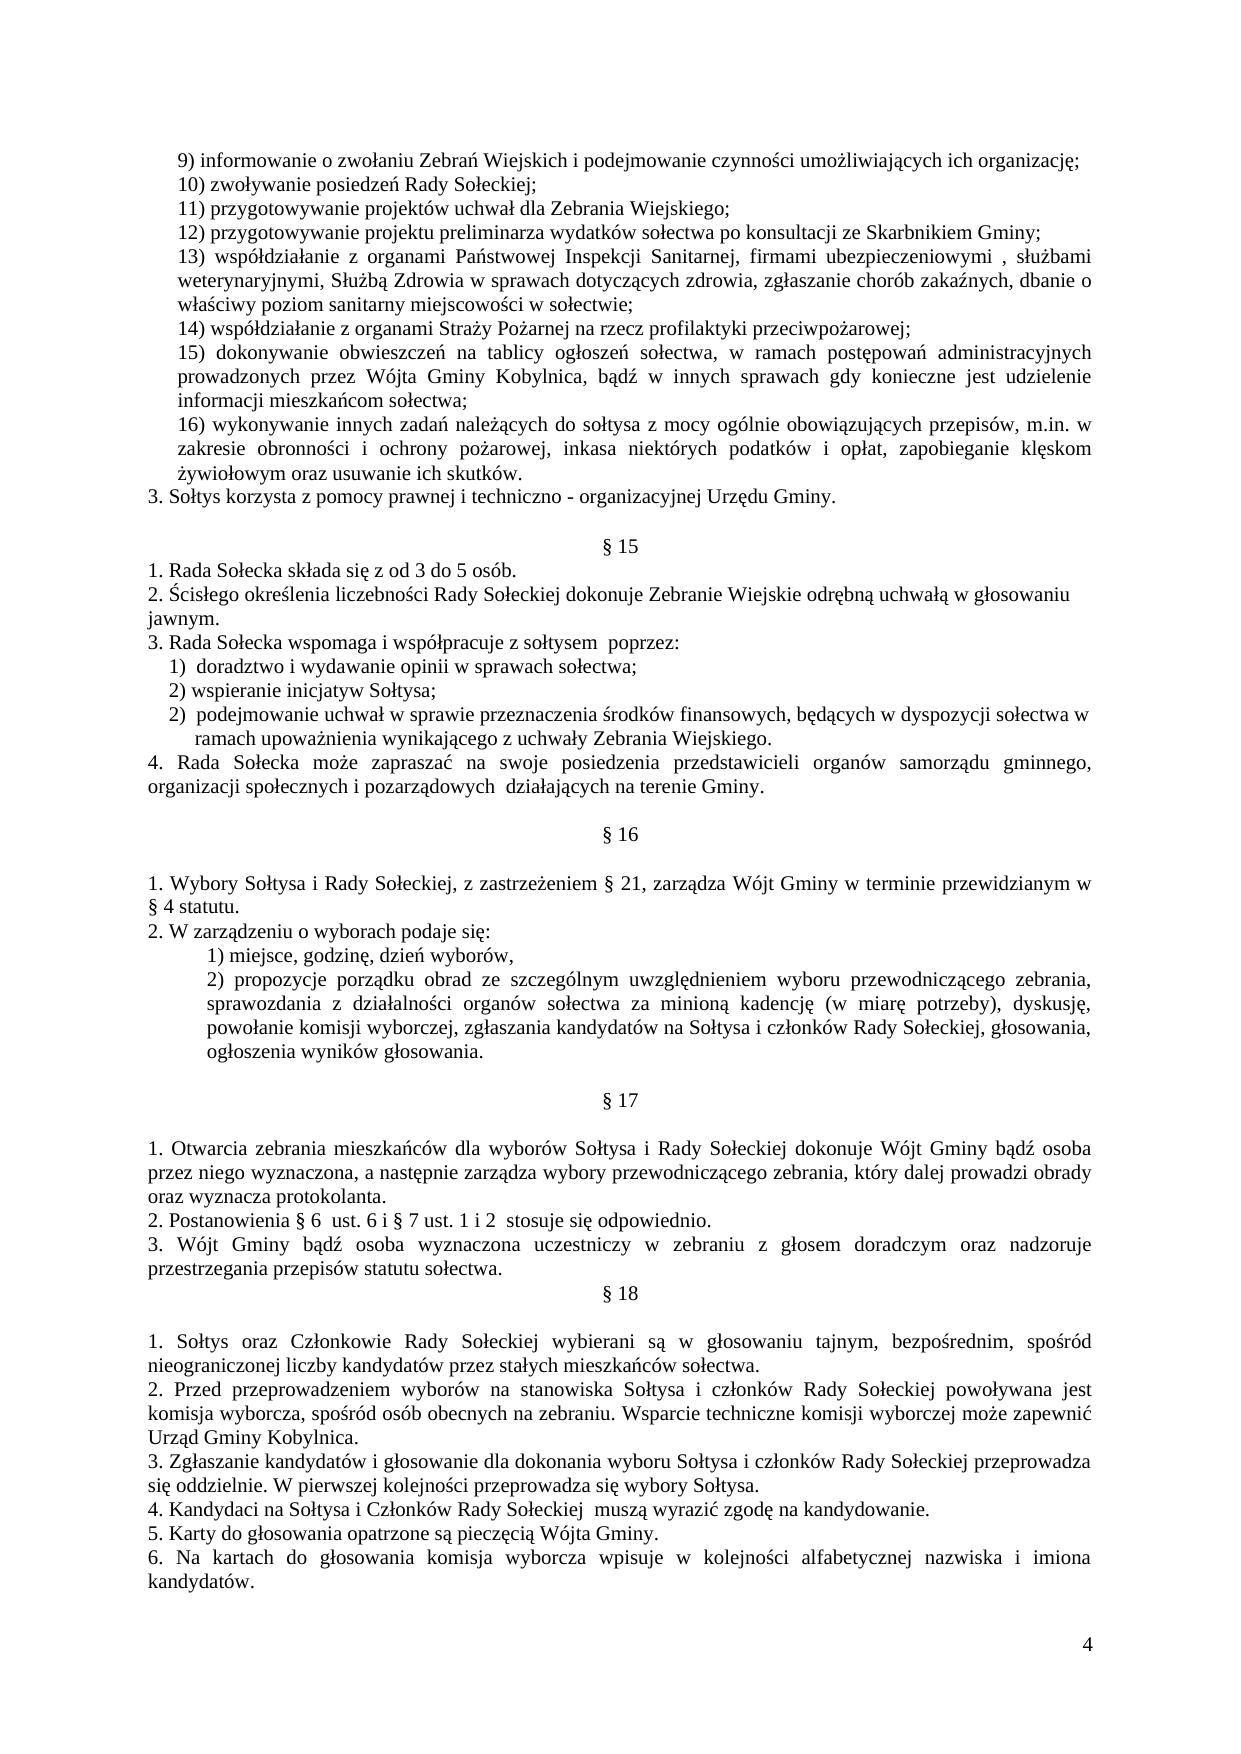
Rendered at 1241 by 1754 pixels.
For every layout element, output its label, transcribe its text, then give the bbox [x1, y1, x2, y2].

text 4. Kandydaci na Sołtysa i Członków Rady Sołeckiej muszą wyrazić zgodę na kandydowanie. [148, 1497, 1093, 1521]
text 2. Postanowienia § 6 ust. 6 i § 7 ust. 1 i 2 stosuje się odpowiednio. [148, 1208, 1093, 1232]
text 15) dokonywanie obwieszczeń na tablicy ogłoszeń sołectwa, w ramach postępowań administracyjnych prowadzonych przez Wójta Gminy Kobylnica, bądź w innych sprawach gdy konieczne jest udzielenie informacji mieszkańcom sołectwa; [177, 340, 1093, 412]
text 3. Wójt Gminy bądź osoba wyznaczona uczestniczy w zebraniu z głosem doradczym oraz nadzoruje przestrzegania przepisów statutu sołectwa. [148, 1232, 1093, 1280]
text 2) wspieranie inicjatyw Sołtysa; [148, 678, 1093, 702]
text 5. Karty do głosowania opatrzone są pieczęcią Wójta Gminy. [148, 1521, 1093, 1545]
text 2. W zarządzeniu o wyborach podaje się: [148, 918, 1093, 943]
text 14) współdziałanie z organami Straży Pożarnej na rzecz profilaktyki przeciwpożarowej; [177, 316, 1093, 340]
text 1) miejsce, godzinę, dzień wyborów, [207, 943, 1093, 967]
text 3. Rada Sołecka wspomaga i współpracuje z sołtysem poprzez: [148, 630, 1093, 654]
text 10) zwoływanie posiedzeń Rady Sołeckiej; [177, 172, 1093, 196]
text § 17 [148, 1088, 1093, 1112]
text 3. Zgłaszanie kandydatów i głosowanie dla dokonania wyboru Sołtysa i członków Rady Sołeckiej przeprowadza się oddzielnie. W pierwszej kolejności przeprowadza się wybory Sołtysa. [148, 1449, 1093, 1497]
text § 18 [148, 1280, 1093, 1304]
text 11) przygotowywanie projektów uchwał dla Zebrania Wiejskiego; [177, 196, 1093, 220]
text § 15 [148, 533, 1093, 558]
text § 16 [148, 822, 1093, 846]
text 3. Sołtys korzysta z pomocy prawnej i techniczno - organizacyjnej Urzędu Gminy. [148, 484, 1093, 508]
text 6. Na kartach do głosowania komisja wyborcza wpisuje w kolejności alfabetycznej nazwiska i imiona kandydatów. [148, 1545, 1093, 1593]
text ramach upoważnienia wynikającego z uchwały Zebrania Wiejskiego. [148, 726, 1093, 750]
text 2. Przed przeprowadzeniem wyborów na stanowiska Sołtysa i członków Rady Sołeckiej powoływana jest komisja wyborcza, spośród osób obecnych na zebraniu. Wsparcie techniczne komisji wyborczej może zapewnić Urząd Gminy Kobylnica. [148, 1377, 1093, 1449]
text 2) propozycje porządku obrad ze szczególnym uwzględnieniem wyboru przewodniczącego zebrania, sprawozdania z działalności organów sołectwa za minioną kadencję (w miarę potrzeby), dyskusję, powołanie komisji wyborczej, zgłaszania kandydatów na Sołtysa i członków Rady Sołeckiej, głosowania, ogłoszenia wyników głosowania. [207, 967, 1093, 1063]
text 1. Wybory Sołtysa i Rady Sołeckiej, z zastrzeżeniem § 21, zarządza Wójt Gminy w terminie przewidzianym w § 4 statutu. [148, 870, 1093, 918]
text 1. Sołtys oraz Członkowie Rady Sołeckiej wybierani są w głosowaniu tajnym, bezpośrednim, spośród nieograniczonej liczby kandydatów przez stałych mieszkańców sołectwa. [148, 1328, 1093, 1377]
text 16) wykonywanie innych zadań należących do sołtysa z mocy ogólnie obowiązujących przepisów, m.in. w zakresie obronności i ochrony pożarowej, inkasa niektórych podatków i opłat, zapobieganie klęskom żywiołowym oraz usuwanie ich skutków. [177, 412, 1093, 484]
text 1) doradztwo i wydawanie opinii w sprawach sołectwa; [148, 654, 1093, 678]
text 2) podejmowanie uchwał w sprawie przeznaczenia środków finansowych, będących w dyspozycji sołectwa w [148, 702, 1093, 726]
text 13) współdziałanie z organami Państwowej Inspekcji Sanitarnej, firmami ubezpieczeniowymi , służbami weterynaryjnymi, Służbą Zdrowia w sprawach dotyczących zdrowia, zgłaszanie chorób zakaźnych, dbanie o właściwy poziom sanitarny miejscowości w sołectwie; [177, 244, 1093, 316]
text 4. Rada Sołecka może zapraszać na swoje posiedzenia przedstawicieli organów samorządu gminnego, organizacji społecznych i pozarządowych działających na terenie Gminy. [148, 750, 1093, 798]
text 12) przygotowywanie projektu preliminarza wydatków sołectwa po konsultacji ze Skarbnikiem Gminy; [177, 220, 1093, 244]
text 1. Rada Sołecka składa się z od 3 do 5 osób. [148, 558, 1093, 582]
text 9) informowanie o zwołaniu Zebrań Wiejskich i podejmowanie czynności umożliwiających ich organizację; [177, 148, 1093, 172]
text 2. Ścisłego określenia liczebności Rady Sołeckiej dokonuje Zebranie Wiejskie odrębną uchwałą w głosowaniu jawnym. [148, 582, 1093, 630]
text 1. Otwarcia zebrania mieszkańców dla wyborów Sołtysa i Rady Sołeckiej dokonuje Wójt Gminy bądź osoba przez niego wyznaczona, a następnie zarządza wybory przewodniczącego zebrania, który dalej prowadzi obrady oraz wyznacza protokolanta. [148, 1136, 1093, 1208]
